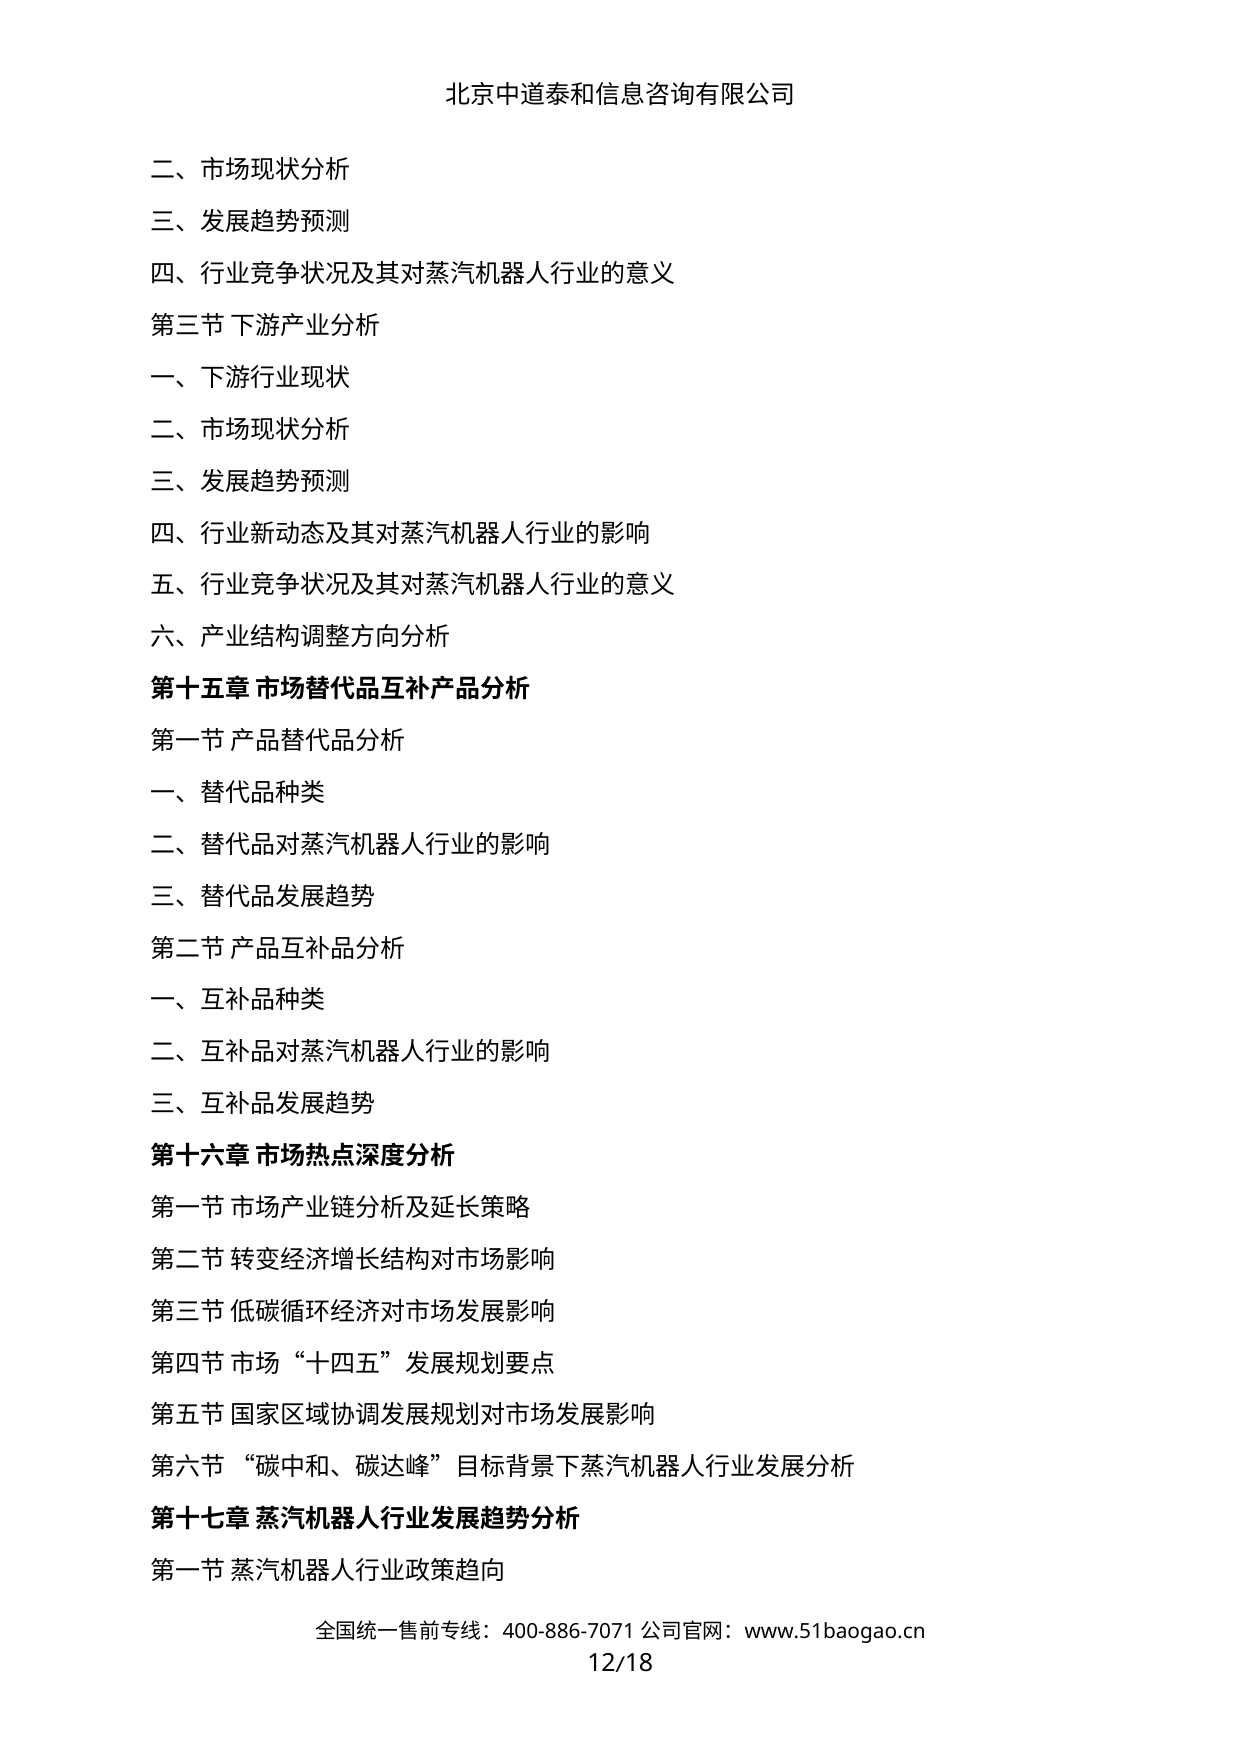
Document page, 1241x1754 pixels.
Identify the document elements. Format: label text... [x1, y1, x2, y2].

text 一、替代品种类 [150, 772, 1090, 809]
text 第一节 蒸汽机器人行业政策趋向 [150, 1551, 1090, 1587]
text 第十七章 蒸汽机器人行业发展趋势分析 [150, 1499, 1090, 1535]
text 三、互补品发展趋势 [150, 1084, 1090, 1120]
text 三、发展趋势预测 [150, 461, 1090, 497]
text 一、下游行业现状 [150, 357, 1090, 394]
text 二、互补品对蒸汽机器人行业的影响 [150, 1032, 1090, 1068]
text 第十五章 市场替代品互补产品分析 [150, 669, 1090, 705]
text 第五节 国家区域协调发展规划对市场发展影响 [150, 1395, 1090, 1431]
text 二、市场现状分析 [150, 150, 1090, 186]
text 第一节 市场产业链分析及延长策略 [150, 1187, 1090, 1224]
text 五、行业竞争状况及其对蒸汽机器人行业的意义 [150, 565, 1090, 601]
text 第一节 产品替代品分析 [150, 721, 1090, 757]
text 一、互补品种类 [150, 980, 1090, 1016]
text 第三节 下游产业分析 [150, 306, 1090, 342]
text 三、发展趋势预测 [150, 202, 1090, 238]
text 六、产业结构调整方向分析 [150, 617, 1090, 653]
text 第四节 市场“十四五”发展规划要点 [150, 1343, 1090, 1379]
text 二、替代品对蒸汽机器人行业的影响 [150, 824, 1090, 861]
text 第三节 低碳循环经济对市场发展影响 [150, 1291, 1090, 1327]
text 三、替代品发展趋势 [150, 876, 1090, 912]
text 第六节 “碳中和、碳达峰”目标背景下蒸汽机器人行业发展分析 [150, 1447, 1090, 1483]
text 第二节 产品互补品分析 [150, 928, 1090, 964]
text 四、行业新动态及其对蒸汽机器人行业的影响 [150, 513, 1090, 549]
text 二、市场现状分析 [150, 409, 1090, 446]
text 第二节 转变经济增长结构对市场影响 [150, 1239, 1090, 1276]
text 四、行业竞争状况及其对蒸汽机器人行业的意义 [150, 254, 1090, 290]
text 第十六章 市场热点深度分析 [150, 1136, 1090, 1172]
